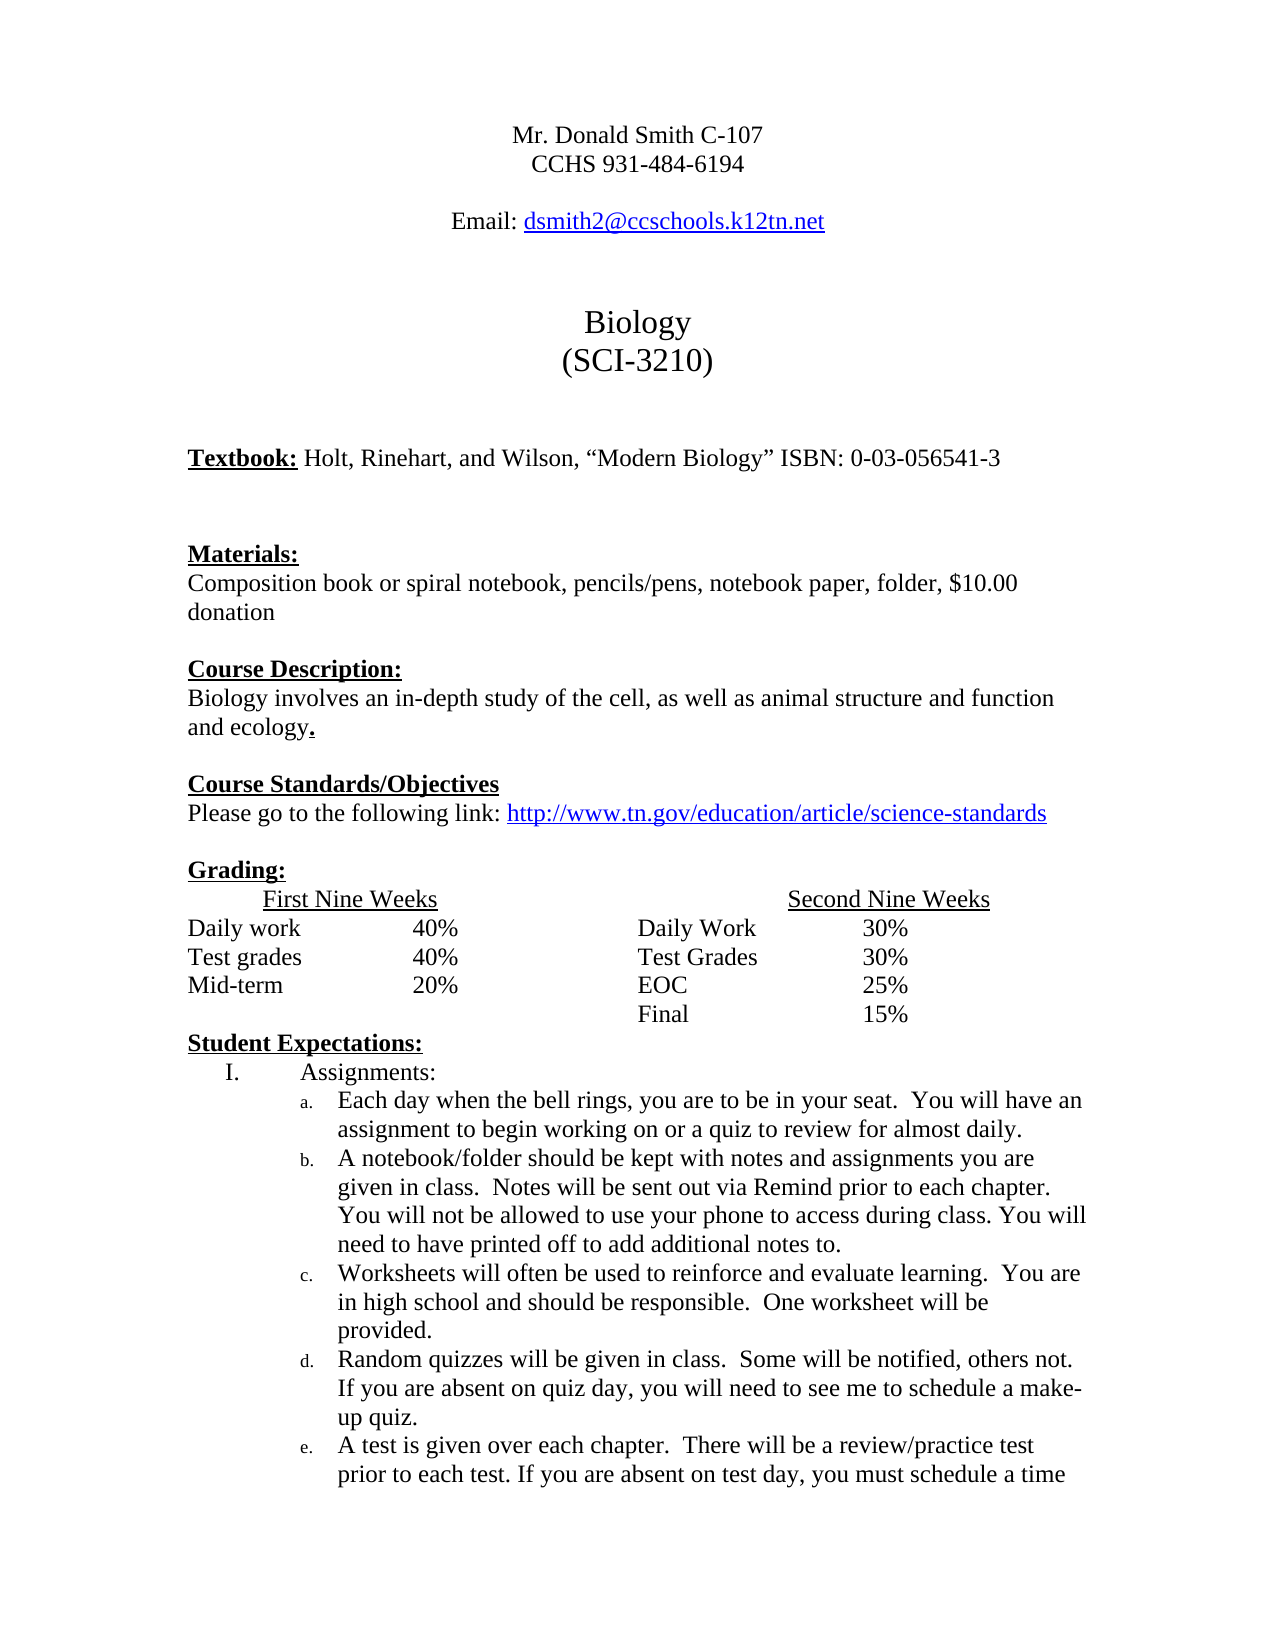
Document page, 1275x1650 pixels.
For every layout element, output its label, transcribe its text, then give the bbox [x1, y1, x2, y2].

list Random quizzes will be given in class. Some will be notified, others not. If you are absent on quiz day, you will need to see me to schedule a make-up quiz. [300, 1344, 1087, 1431]
text Composition book or spiral notebook, pencils/pens, notebook paper, folder, $10.00 donation [187, 568, 1087, 626]
text Student Expectations: [187, 1028, 1087, 1057]
list Assignments: [225, 1057, 1087, 1086]
text Textbook: Holt, Rinehart, and Wilson, “Modern Biology” ISBN: 0-03-056541-3 [187, 443, 1087, 472]
text Test grades 40% Test Grades 30% [187, 942, 1087, 971]
text Materials: [187, 539, 1087, 568]
text (SCI-3210) [187, 340, 1087, 379]
list A notebook/folder should be kept with notes and assignments you are given in class. Notes will be sent out via Remind prior to each chapter. You will not be allowed to use your phone to access during class. You will need to have printed off to add additional notes to. [300, 1143, 1087, 1258]
text First Nine Weeks Second Nine Weeks [187, 884, 1087, 913]
text Grading: [187, 856, 1087, 884]
text Email: dsmith2@ccschools.k12tn.net [187, 206, 1087, 235]
text Mr. Donald Smith C-107 [187, 120, 1087, 149]
text CCHS 931-484-6194 [187, 149, 1087, 177]
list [300, 1431, 1087, 1488]
text Course Standards/Objectives [187, 769, 1087, 798]
text Final 15% [187, 999, 1087, 1028]
text Course Description: [187, 654, 1087, 683]
text Please go to the following link: http://www.tn.gov/education/article/science-standards [187, 798, 1087, 827]
text Mid-term 20% EOC 25% [187, 971, 1087, 999]
text Biology involves an in-depth study of the cell, as well as animal structure and function and ecology. [187, 683, 1087, 741]
list Worksheets will often be used to reinforce and evaluate learning. You are in high school and should be responsible. One worksheet will be provided. [300, 1258, 1087, 1344]
text Daily work 40% Daily Work 30% [187, 913, 1087, 942]
list Each day when the bell rings, you are to be in your seat. You will have an assignment to begin working on or a quiz to review for almost daily. [300, 1086, 1087, 1143]
text Biology [187, 302, 1087, 340]
